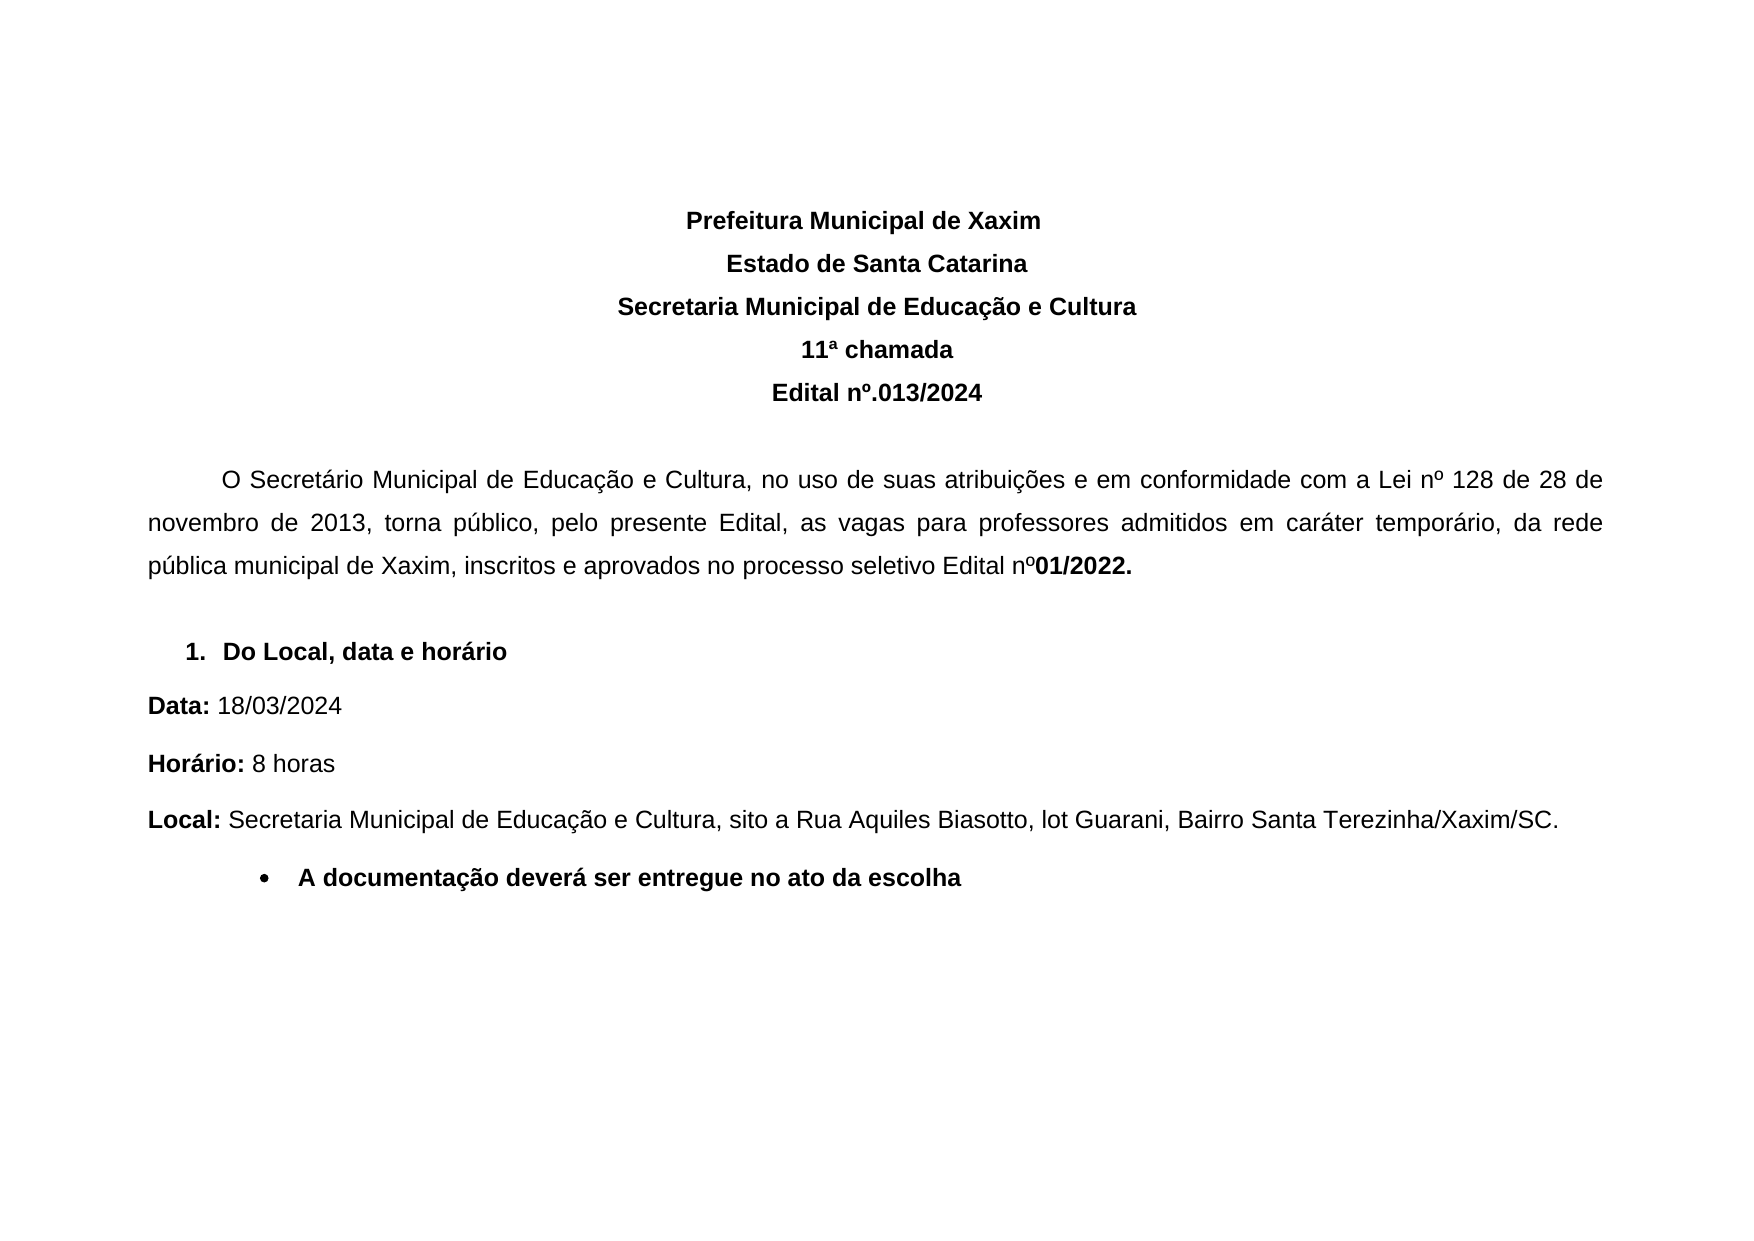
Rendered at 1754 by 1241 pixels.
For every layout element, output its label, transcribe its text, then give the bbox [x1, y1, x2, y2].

text Secretaria Municipal de Educação e Cultura [148, 292, 1606, 321]
text Edital nº.013/2024 [148, 378, 1606, 407]
text O Secretário Municipal de Educação e Cultura, no uso de suas atribuições e em conformidade com a Lei nº 128 de 28 de novembro de 2013, torna público, pelo presente Edital, as vagas para professores admitidos em caráter temporário, da rede pública municipal de Xaxim, inscritos e aprovados no processo seletivo Edital nº01/2022. [148, 465, 1606, 580]
text 11ª chamada [148, 335, 1606, 364]
text Estado de Santa Catarina [148, 249, 1606, 278]
text Local: Secretaria Municipal de Educação e Cultura, sito a Rua Aquiles Biasotto, lot Guarani, Bairro Santa Terezinha/Xaxim/SC. [148, 805, 1606, 834]
list A documentação deverá ser entregue no ato da escolha [260, 863, 1606, 892]
list Do Local, data e horário [185, 637, 1606, 666]
text Prefeitura Municipal de Xaxim [148, 206, 1606, 235]
text Horário: 8 horas [148, 748, 1606, 777]
text Data: 18/03/2024 [148, 691, 1606, 720]
